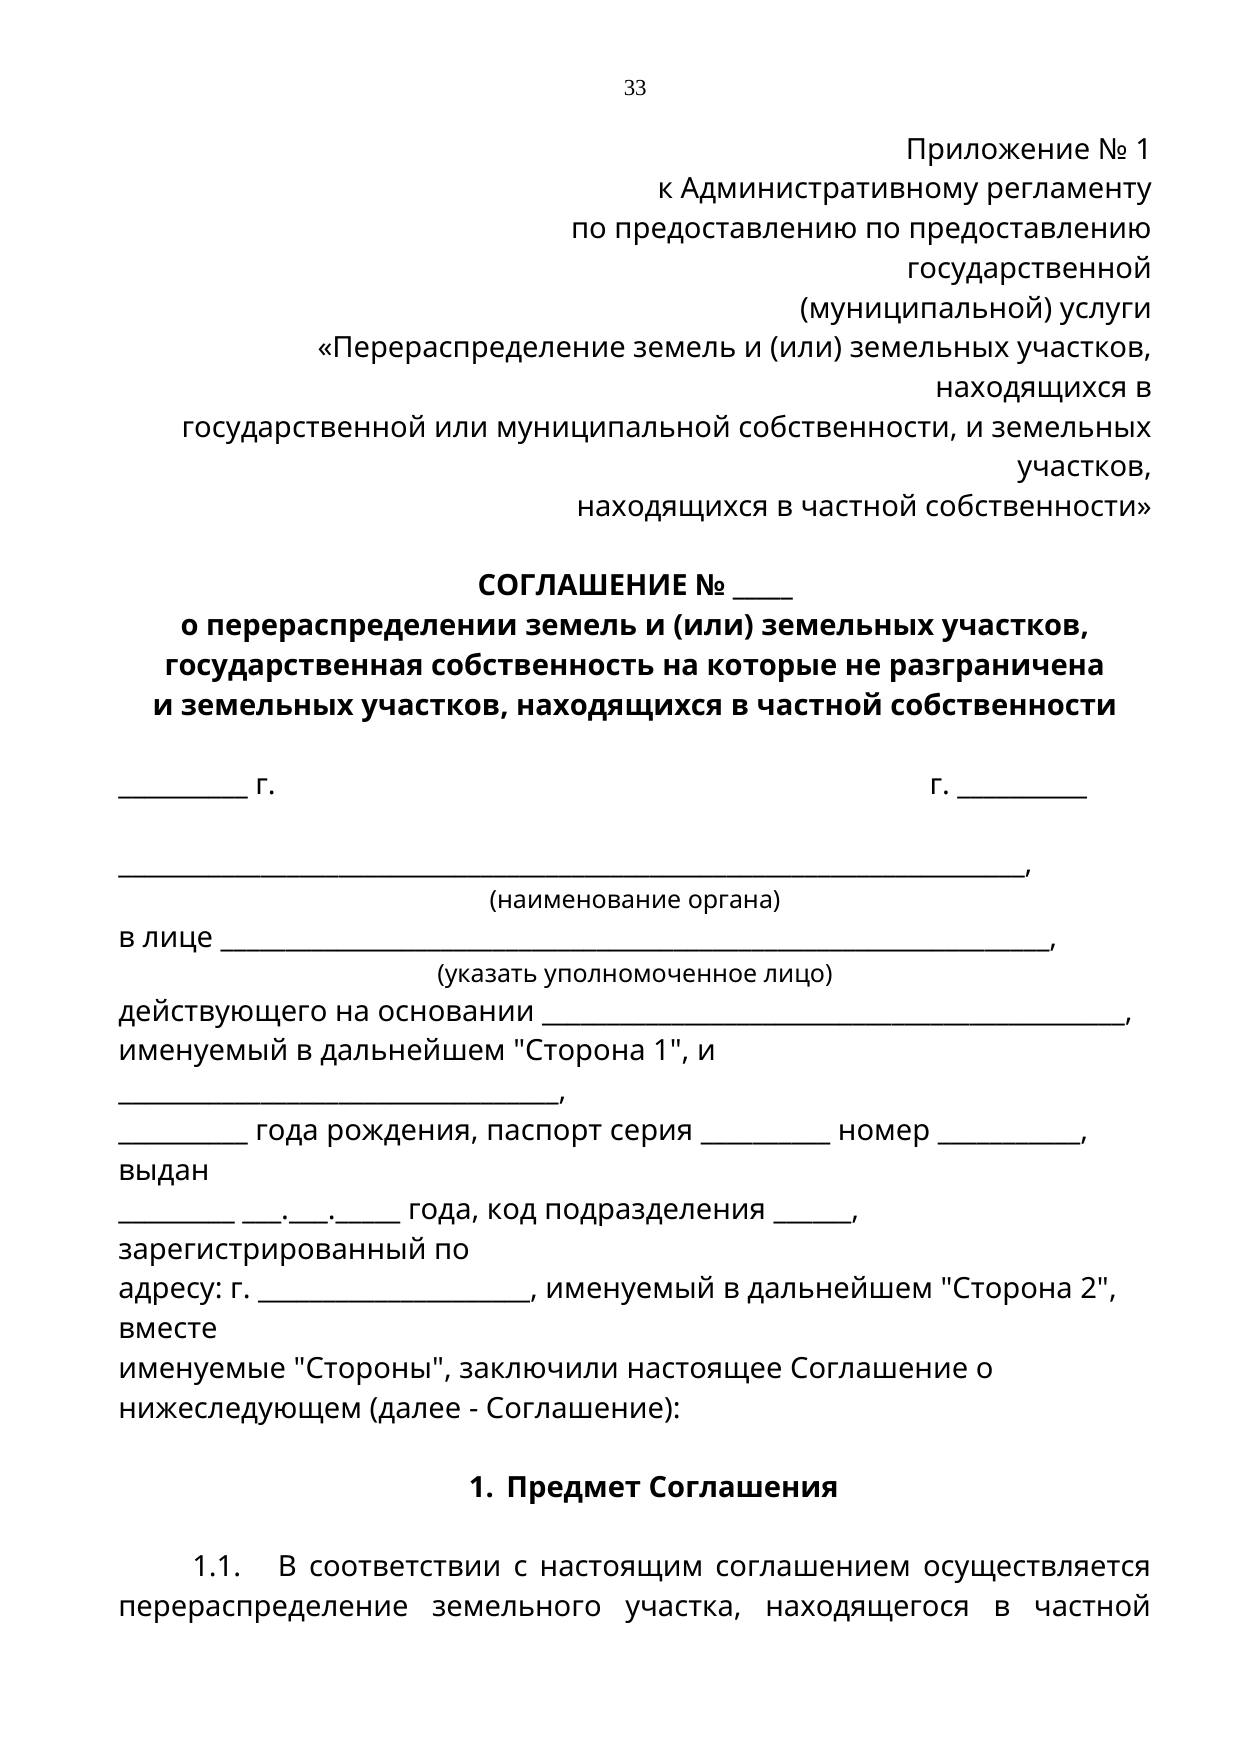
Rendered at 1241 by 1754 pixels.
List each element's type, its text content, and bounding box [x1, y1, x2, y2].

text (наименование органа) [118, 882, 1152, 916]
list Предмет Соглашения [156, 1466, 1152, 1506]
text в лице ________________________________________________________________, [118, 916, 1152, 956]
text находящихся в частной собственности» [118, 485, 1152, 525]
text (указать уполномоченное лицо) [118, 956, 1152, 990]
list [118, 1546, 1152, 1625]
text о перераспределении земель и (или) земельных участков, [118, 604, 1152, 644]
text (муниципальной) услуги [118, 287, 1152, 327]
text и земельных участков, находящихся в частной собственности [118, 684, 1152, 723]
text государственной или муниципальной собственности, и земельных участков, [118, 406, 1152, 485]
text именуемый в дальнейшем "Сторона 1", и __________________________________, [118, 1030, 1152, 1109]
text «Перераспределение земель и (или) земельных участков, находящихся в [118, 327, 1152, 406]
text Приложение № 1 [118, 128, 1152, 168]
text государственная собственность на которые не разграничена [118, 644, 1152, 684]
text по предоставлению по предоставлению [118, 207, 1152, 247]
text именуемые "Стороны", заключили настоящее Соглашение о нижеследующем (далее - Соглашение): [118, 1347, 1152, 1427]
text ______________________________________________________________________, [118, 842, 1152, 882]
text к Административному регламенту [118, 168, 1152, 207]
text СОГЛАШЕНИЕ № _____ [118, 565, 1152, 604]
text действующего на основании _____________________________________________, [118, 990, 1152, 1030]
text _________ ___.___._____ года, код подразделения ______, зарегистрированный по [118, 1188, 1152, 1268]
text адресу: г. _____________________, именуемый в дальнейшем "Сторона 2", вместе [118, 1268, 1152, 1347]
text государственной [118, 247, 1152, 287]
text __________ г. г. __________ [118, 763, 1152, 803]
text __________ года рождения, паспорт серия __________ номер ___________, выдан [118, 1109, 1152, 1188]
